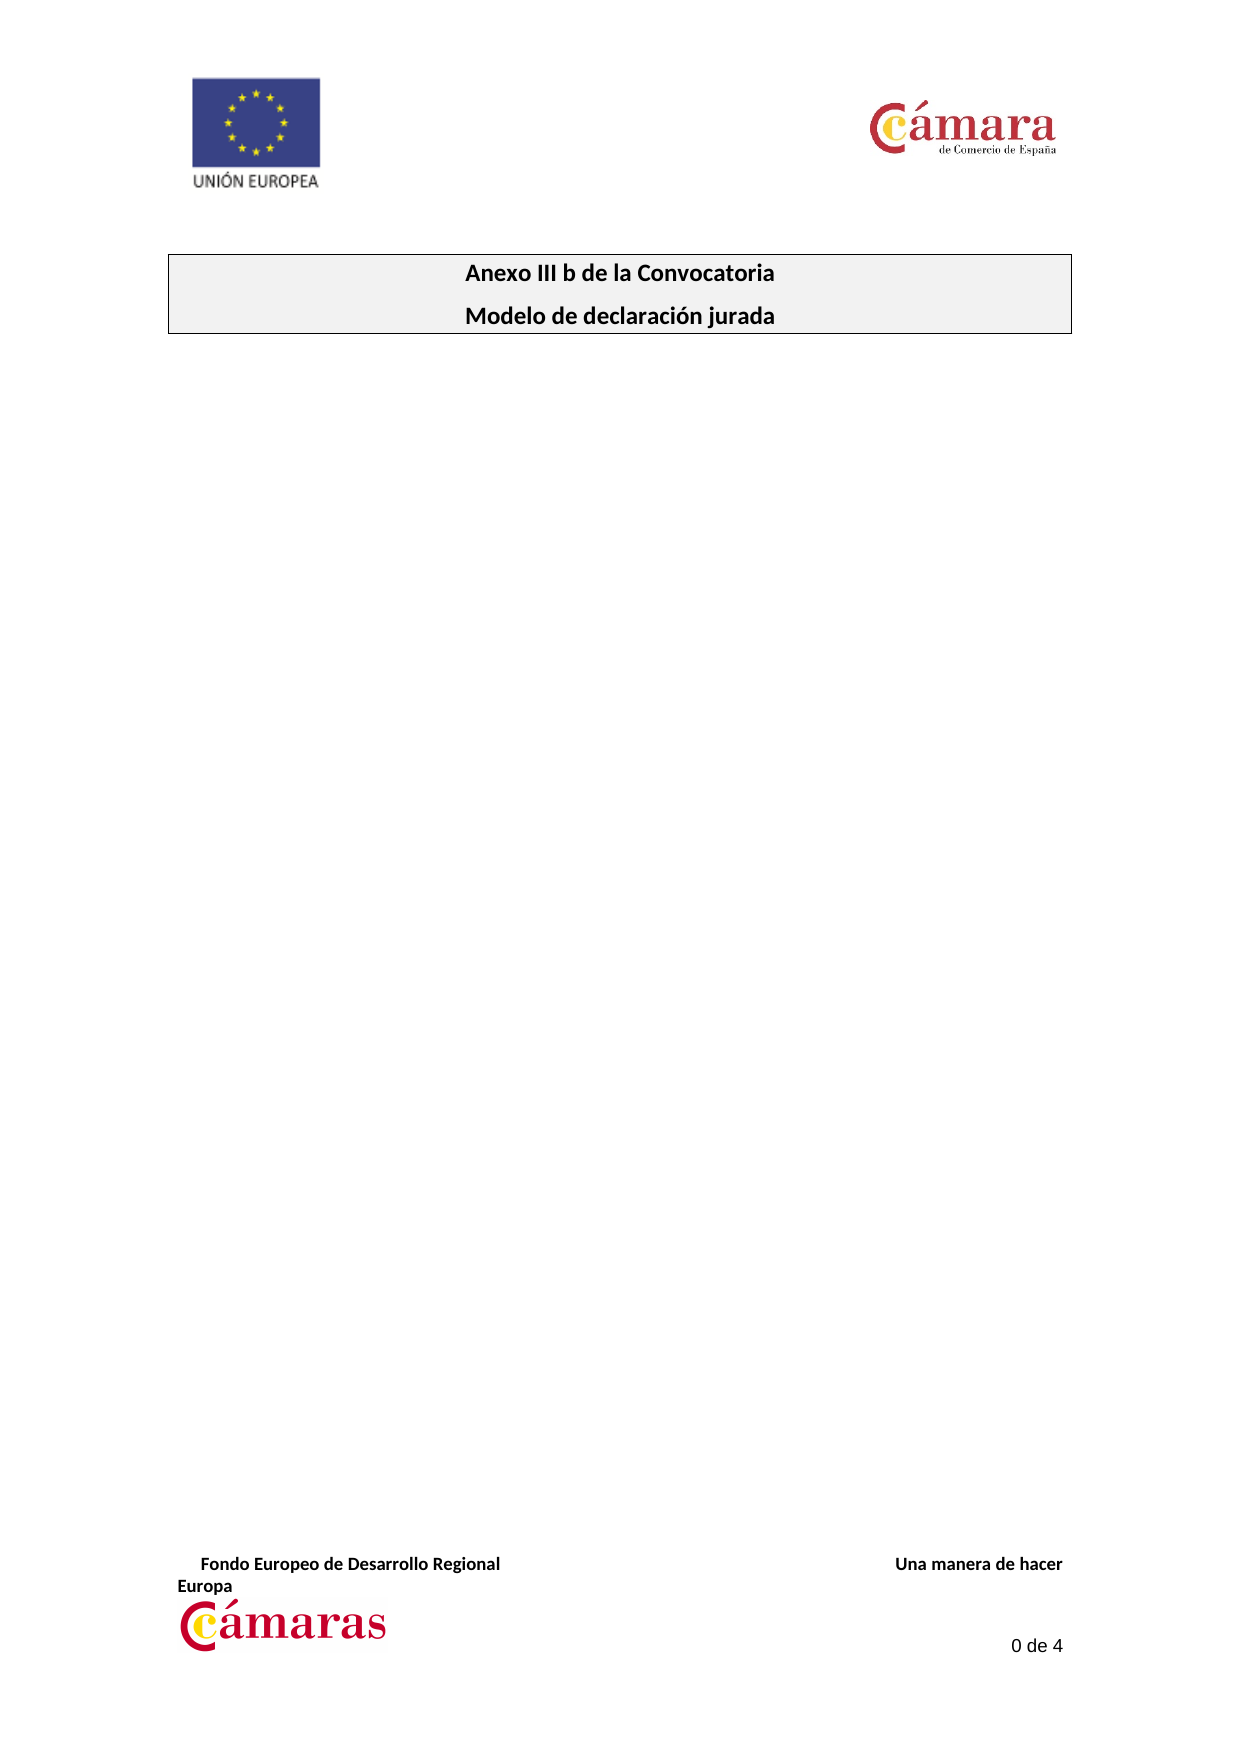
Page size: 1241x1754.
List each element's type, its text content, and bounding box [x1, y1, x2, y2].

picture [870, 100, 1056, 156]
picture [177, 1597, 389, 1653]
text Anexo III b de la Convocatoria [169, 255, 1071, 288]
text Modelo de declaración jurada [169, 297, 1071, 333]
picture [188, 73, 324, 194]
